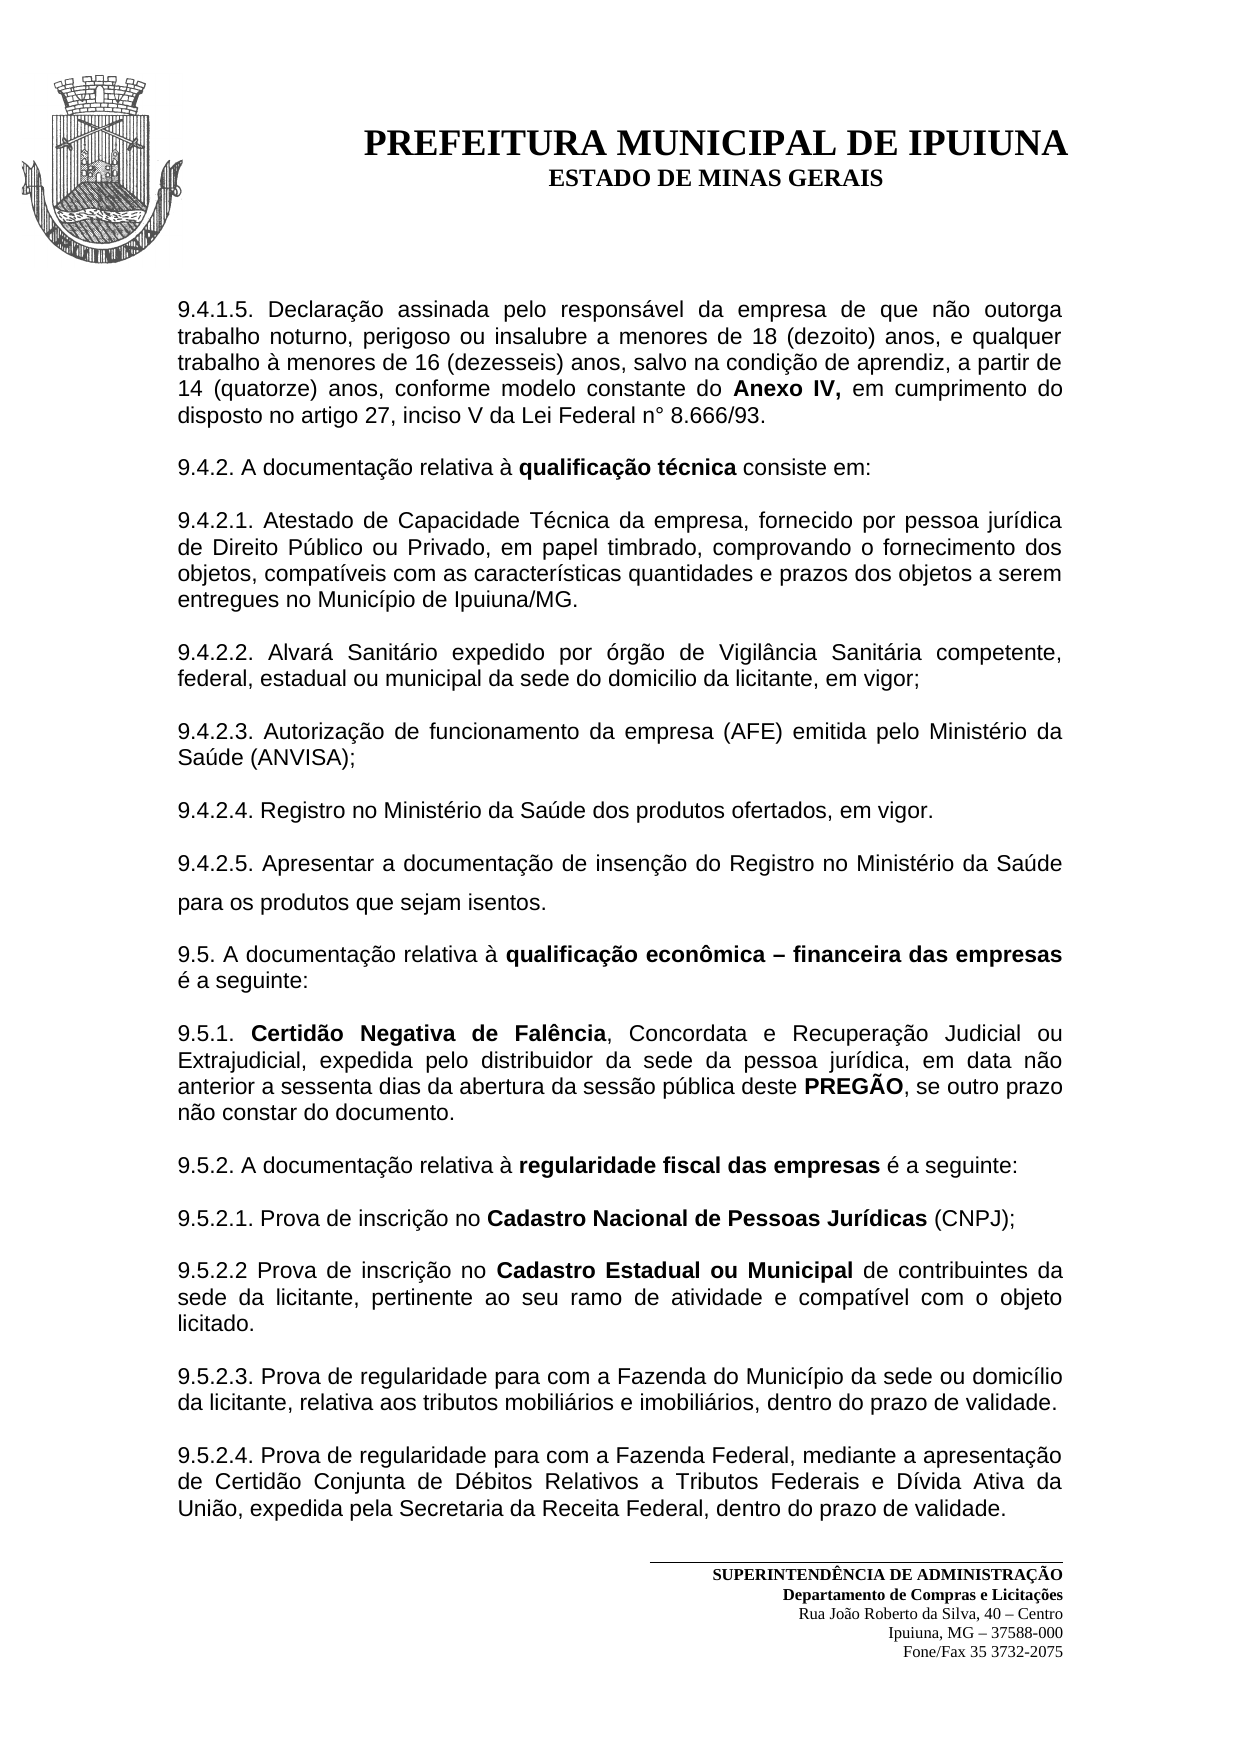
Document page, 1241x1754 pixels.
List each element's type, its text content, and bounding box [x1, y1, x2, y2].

text 9.5.2.3. Prova de regularidade para com a Fazenda do Município da sede ou domicílio da licitante, relativa aos tributos mobiliários e imobiliários, dentro do prazo de validade. [177, 1363, 1063, 1416]
picture [21, 73, 183, 268]
text 9.4.2.1. Atestado de Capacidade Técnica da empresa, fornecido por pessoa jurídica de Direito Público ou Privado, em papel timbrado, comprovando o fornecimento dos objetos, compatíveis com as características quantidades e prazos dos objetos a serem entregues no Município de Ipuiuna/MG. [177, 507, 1063, 612]
text 9.4.1.5. Declaração assinada pelo responsável da empresa de que não outorga trabalho noturno, perigoso ou insalubre a menores de 18 (dezoito) anos, e qualquer trabalho à menores de 16 (dezesseis) anos, salvo na condição de aprendiz, a partir de 14 (quatorze) anos, conforme modelo constante do Anexo IV, em cumprimento do disposto no artigo 27, inciso V da Lei Federal n° 8.666/93. [177, 296, 1063, 428]
text 9.5.2.4. Prova de regularidade para com a Fazenda Federal, mediante a apresentação de Certidão Conjunta de Débitos Relativos a Tributos Federais e Dívida Ativa da União, expedida pela Secretaria da Receita Federal, dentro do prazo de validade. [177, 1442, 1063, 1521]
text 9.5.2.1. Prova de inscrição no Cadastro Nacional de Pessoas Jurídicas (CNPJ); [177, 1205, 1063, 1231]
text 9.4.2.3. Autorização de funcionamento da empresa (AFE) emitida pelo Ministério da Saúde (ANVISA); [177, 718, 1063, 771]
text 9.5. A documentação relativa à qualificação econômica – financeira das empresas é a seguinte: [177, 941, 1063, 994]
text 9.4.2.2. Alvará Sanitário expedido por órgão de Vigilância Sanitária competente, federal, estadual ou municipal da sede do domicilio da licitante, em vigor; [177, 639, 1063, 692]
text 9.4.2. A documentação relativa à qualificação técnica consiste em: [177, 454, 1063, 481]
text 9.4.2.5. Apresentar a documentação de insenção do Registro no Ministério da Saúde para os produtos que sejam isentos. [177, 850, 1063, 916]
text 9.4.2.4. Registro no Ministério da Saúde dos produtos ofertados, em vigor. [177, 797, 1063, 823]
text 9.5.2. A documentação relativa à regularidade fiscal das empresas é a seguinte: [177, 1152, 1063, 1178]
text 9.5.2.2 Prova de inscrição no Cadastro Estadual ou Municipal de contribuintes da sede da licitante, pertinente ao seu ramo de atividade e compatível com o objeto licitado. [177, 1257, 1063, 1336]
text 9.5.1. Certidão Negativa de Falência, Concordata e Recuperação Judicial ou Extrajudicial, expedida pelo distribuidor da sede da pessoa jurídica, em data não anterior a sessenta dias da abertura da sessão pública deste PREGÃO, se outro prazo não constar do documento. [177, 1020, 1063, 1126]
